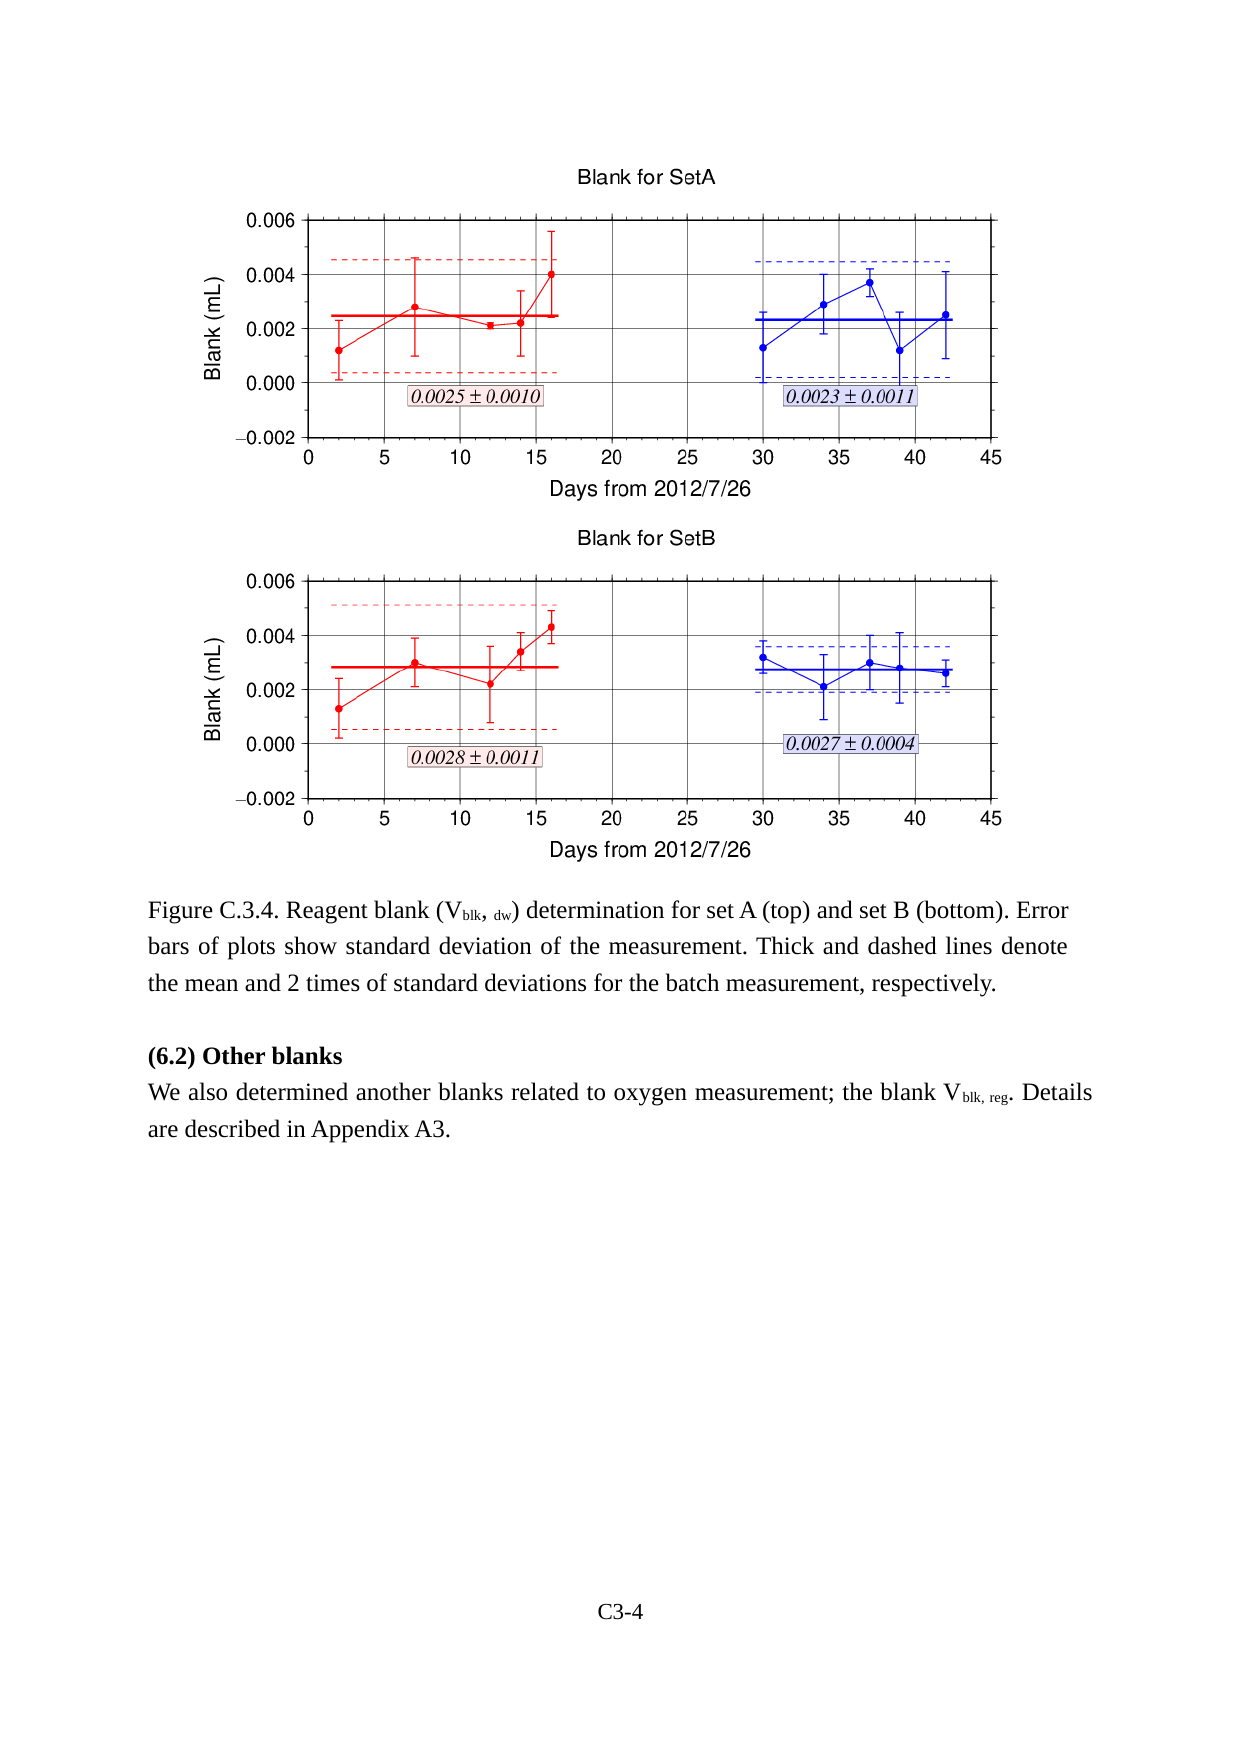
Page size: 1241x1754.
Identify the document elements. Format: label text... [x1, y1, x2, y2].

picture [159, 526, 1081, 866]
picture [159, 161, 1081, 505]
subtitle (6.2) Other blanks [148, 1037, 1092, 1073]
text We also determined another blanks related to oxygen measurement; the blank Vblk, reg. Details are described in Appendix A3. [148, 1073, 1092, 1146]
text Figure C.3.4. Reagent blank (Vblk, dw) determination for set A (top) and set B (bottom). Error bars of plots show standard deviation of the measurement. Thick and dashed lines denote the mean and 2 times of standard deviations for the batch measurement, respectively. [148, 891, 1069, 1000]
